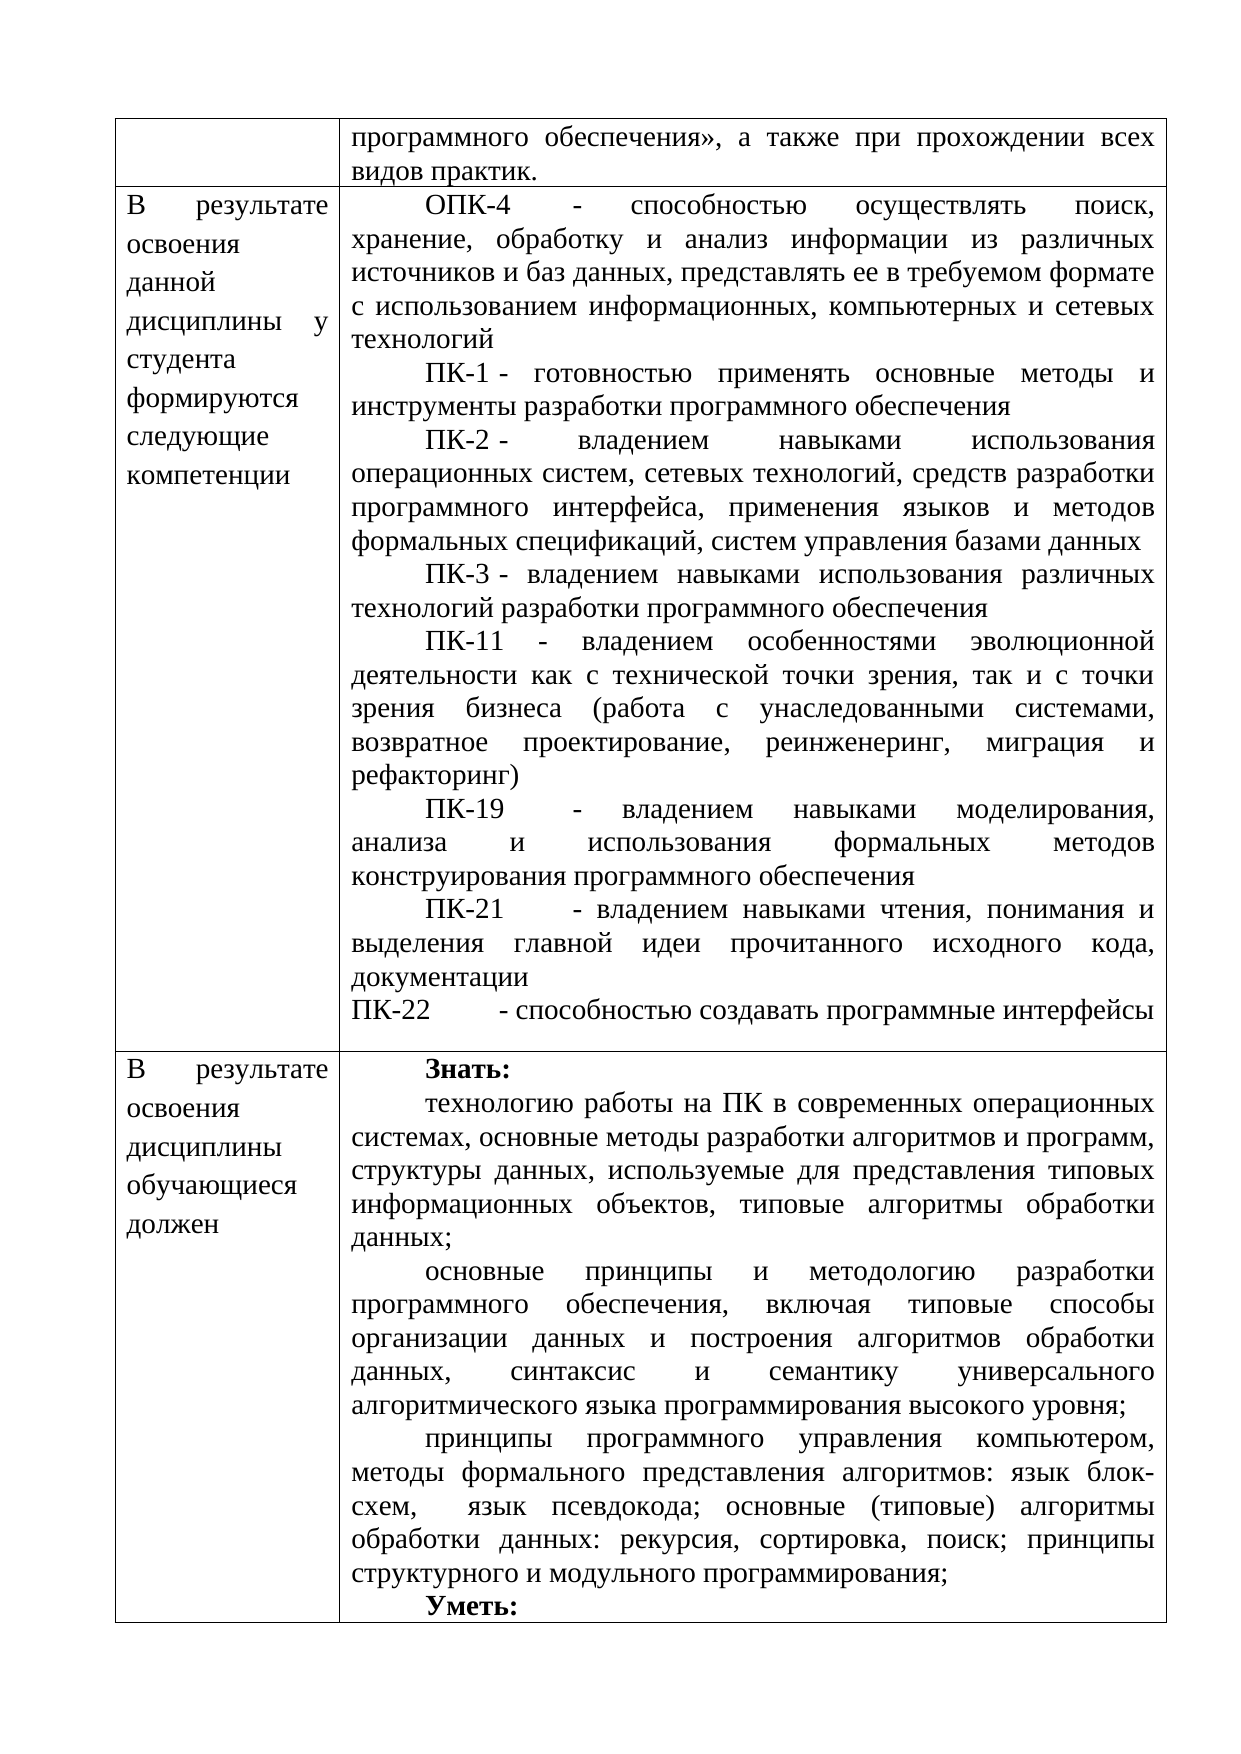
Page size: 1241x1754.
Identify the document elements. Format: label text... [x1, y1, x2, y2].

table_cell В результате освоения данной дисциплины у студента формируются следующие компетенции [116, 187, 339, 1051]
table_cell ОПК-4 - способностью осуществлять поиск, хранение, обработку и анализ информации из различных источников и баз данных, представлять ее в требуемом формате с использованием информационных, компьютерных и сетевых технологий ПК-1 - готовностью применять основные методы и инструменты разработки программного обеспечения ПК-2 - владением навыками использования операционных систем, сетевых технологий, средств разработки программного интерфейса, применения языков и методов формальных спецификаций, систем управления базами данных ПК-3 - владением навыками использования различных технологий разработки программного обеспечения ПК-11 - владением особенностями эволюционной деятельности как с технической точки зрения, так и с точки зрения бизнеса (работа с унаследованными системами, возвратное проектирование, реинженеринг, миграция и рефакторинг) ПК-19 - владением навыками моделирования, анализа и использования формальных методов конструирования программного обеспечения ПК-21 - владением навыками чтения, понимания и выделения главной идеи прочитанного исходного кода, документации ПК-22 - способностью создавать программные интерфейсы [340, 187, 1166, 1051]
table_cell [116, 119, 339, 186]
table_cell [340, 1052, 1166, 1622]
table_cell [116, 1052, 339, 1622]
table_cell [340, 119, 1166, 186]
